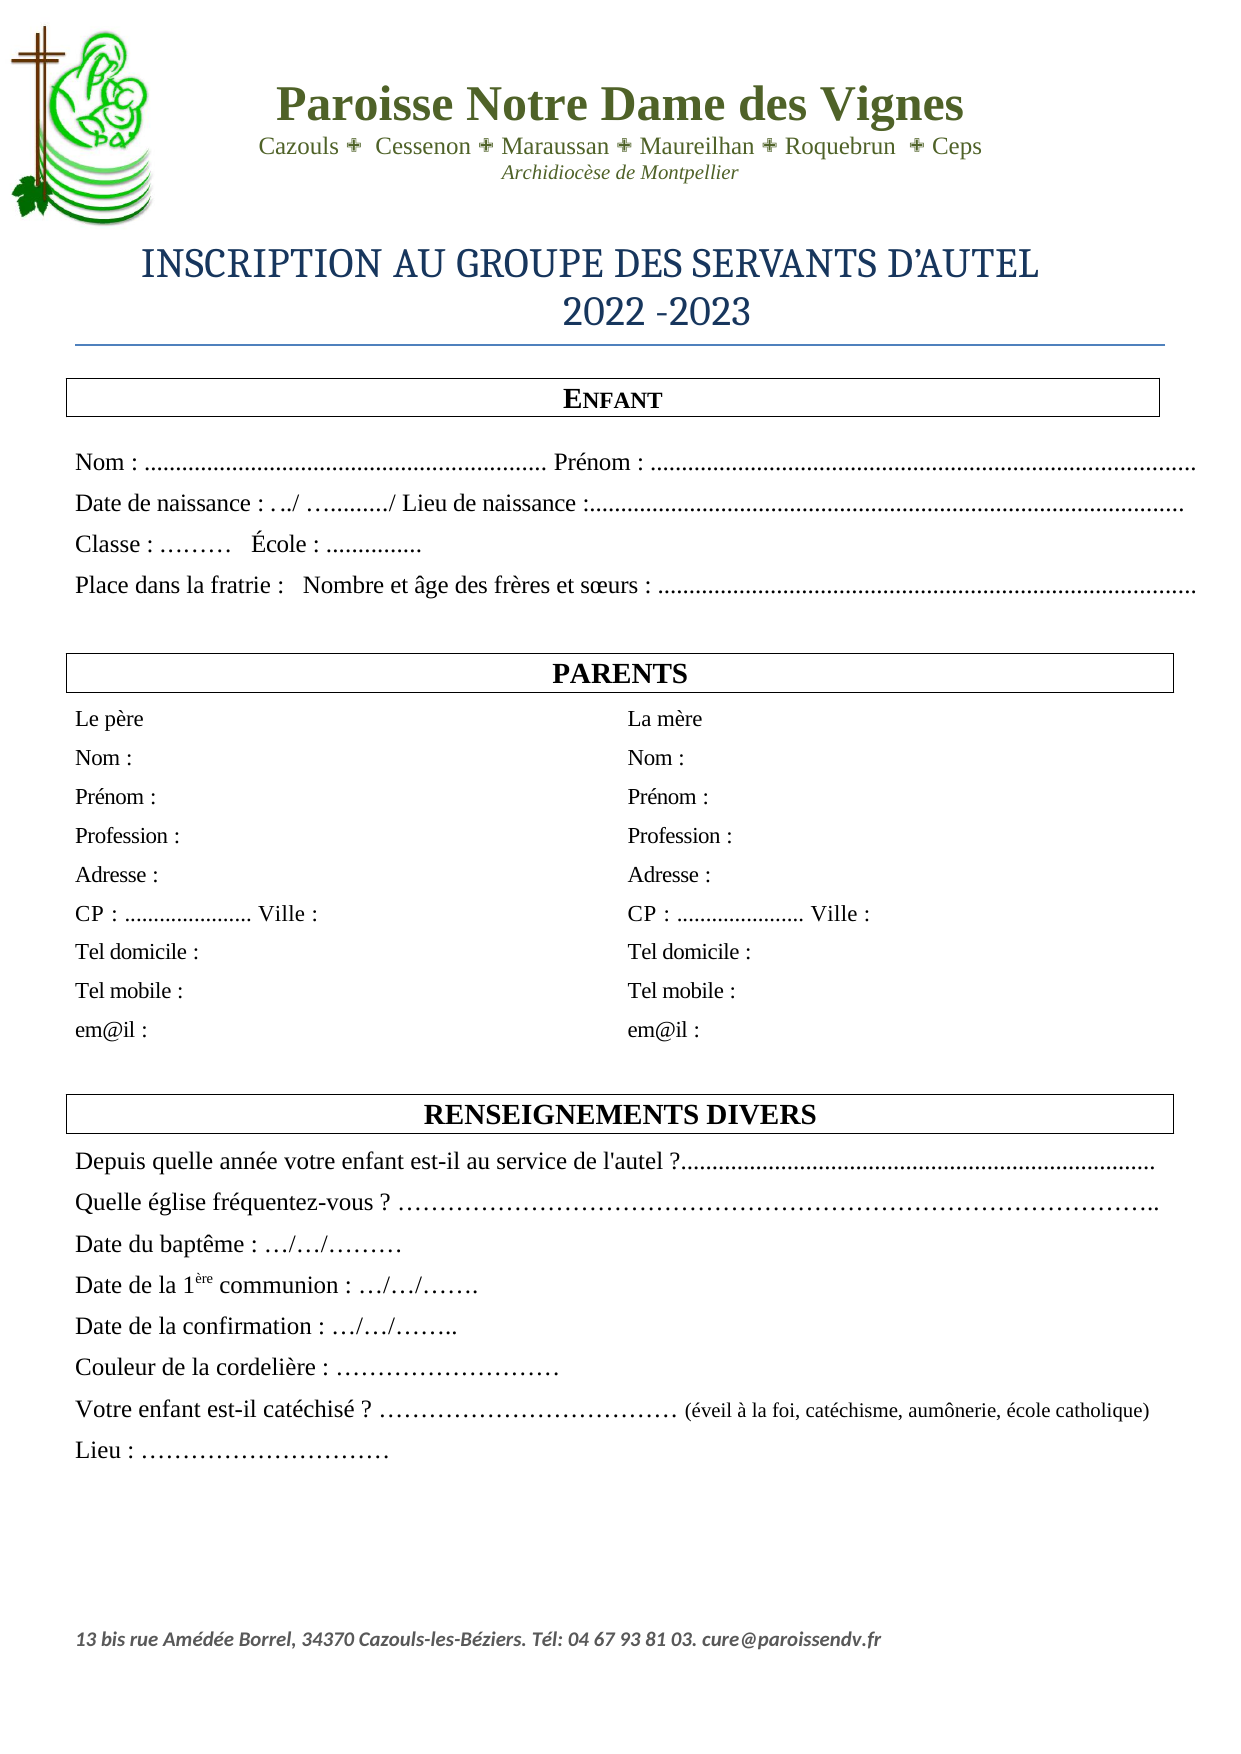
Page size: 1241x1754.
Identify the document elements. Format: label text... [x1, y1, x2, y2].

table_cell Nom : Prénom : Profession : Adresse : CP : Ville : Tel domicile : Tel mobile : em@il : [64, 744, 616, 1094]
text Place dans la fratrie : Nombre et âge des frères et sœurs : [75, 571, 1165, 599]
table_cell Nom : Prénom : Profession : Adresse : CP : Ville : Tel domicile : Tel mobile : em@il : [616, 744, 1168, 1094]
text Couleur de la cordelière : ……………………… [75, 1352, 1165, 1381]
text Classe : …… École : [75, 529, 1165, 558]
text PARENTS [67, 654, 1173, 692]
picture [0, 17, 163, 235]
table_header La mère [616, 705, 1168, 744]
title INSCRIPTION AU GROUPE DES SERVANTS D’AUTEL 2022 -2023 [75, 240, 1165, 344]
text Date de naissance : ../ … / Lieu de naissance : [75, 488, 1165, 517]
text Nom : Prénom : [75, 447, 1165, 476]
text Date de la confirmation : …/…/…….. [75, 1311, 1165, 1340]
text Depuis quelle année votre enfant est-il au service de l'autel ?............................................................................ [75, 1146, 1165, 1175]
text Quelle église fréquentez-vous ? ……………………………………………………………………………….. [75, 1187, 1165, 1216]
text Votre enfant est-il catéchisé ? ……………………………… (éveil à la foi, catéchisme, aumônerie, école catholique) [75, 1394, 1165, 1422]
table_header Le père [64, 705, 616, 744]
text Date du baptême : …/…/……… [75, 1229, 1165, 1257]
text Date de la 1ère communion : …/…/……. [75, 1270, 1165, 1299]
text Enfant [67, 379, 1159, 416]
text Lieu : ………………………… [75, 1435, 1165, 1464]
text RENSEIGNEMENTS DIVERS [67, 1095, 1173, 1133]
